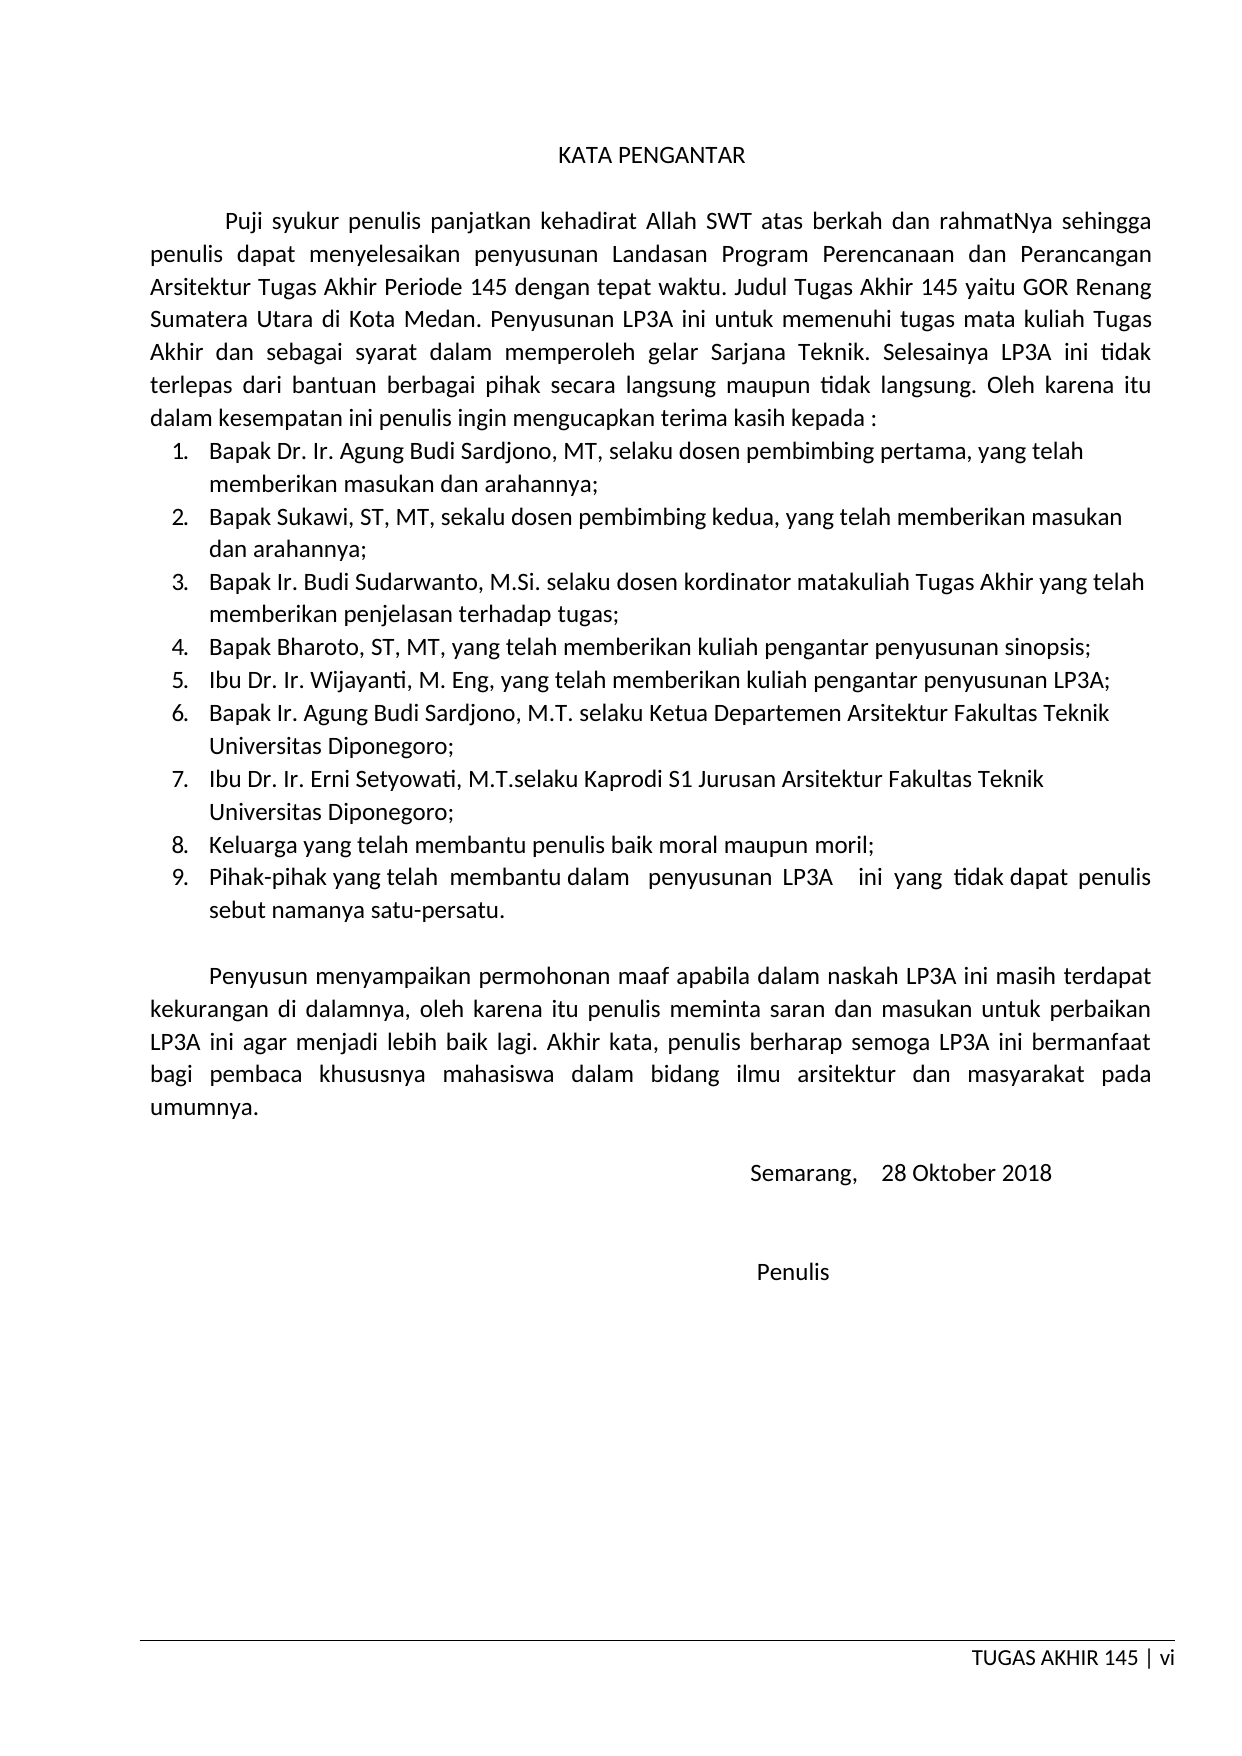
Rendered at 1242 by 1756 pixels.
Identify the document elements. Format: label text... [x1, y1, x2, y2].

list Bapak Bharoto, ST, MT, yang telah memberikan kuliah pengantar penyusunan sinopsis; [171, 631, 1175, 662]
text KATA PENGANTAR [139, 139, 1164, 170]
list Bapak Dr. Ir. Agung Budi Sardjono, MT, selaku dosen pembimbing pertama, yang telah memberikan masukan dan arahannya; [171, 435, 1085, 499]
list Bapak Sukawi, ST, MT, sekalu dosen pembimbing kedua, yang telah memberikan masukan dan arahannya; [171, 501, 1124, 564]
list Bapak Ir. Budi Sudarwanto, M.Si. selaku dosen kordinator matakuliah Tugas Akhir yang telah memberikan penjelasan terhadap tugas; [171, 566, 1152, 629]
text Penulis [757, 1256, 1175, 1286]
list Keluarga yang telah membantu penulis baik moral maupun moril; [171, 829, 1175, 859]
list Pihak-pihak yang telah membantu dalam penyusunan LP3A ini yang tidak dapat penulis sebut namanya satu-persatu. [171, 861, 1153, 925]
list Ibu Dr. Ir. Wijayanti, M. Eng, yang telah memberikan kuliah pengantar penyusunan LP3A; [171, 664, 1175, 695]
list Ibu Dr. Ir. Erni Setyowati, M.T.selaku Kaprodi S1 Jurusan Arsitektur Fakultas Teknik Universitas Diponegoro; [171, 763, 1046, 826]
list Bapak Ir. Agung Budi Sardjono, M.T. selaku Ketua Departemen Arsitektur Fakultas Teknik Universitas Diponegoro; [171, 697, 1111, 760]
text Semarang, 28 Oktober 2018 [750, 1157, 1175, 1188]
text Puji syukur penulis panjatkan kehadirat Allah SWT atas berkah dan rahmatNya sehingga penulis dapat menyelesaikan penyusunan Landasan Program Perencanaan dan Perancangan Arsitektur Tugas Akhir Periode 145 dengan tepat waktu. Judul Tugas Akhir 145 yaitu GOR Renang Sumatera Utara di Kota Medan. Penyusunan LP3A ini untuk memenuhi tugas mata kuliah Tugas Akhir dan sebagai syarat dalam memperoleh gelar Sarjana Teknik. Selesainya LP3A ini tidak terlepas dari bantuan berbagai pihak secara langsung maupun tidak langsung. Oleh karena itu dalam kesempatan ini penulis ingin mengucapkan terima kasih kepada : [150, 205, 1153, 433]
text Penyusun menyampaikan permohonan maaf apabila dalam naskah LP3A ini masih terdapat kekurangan di dalamnya, oleh karena itu penulis meminta saran dan masukan untuk perbaikan LP3A ini agar menjadi lebih baik lagi. Akhir kata, penulis berharap semoga LP3A ini bermanfaat bagi pembaca khususnya mahasiswa dalam bidang ilmu arsitektur dan masyarakat pada umumnya. [150, 960, 1153, 1122]
